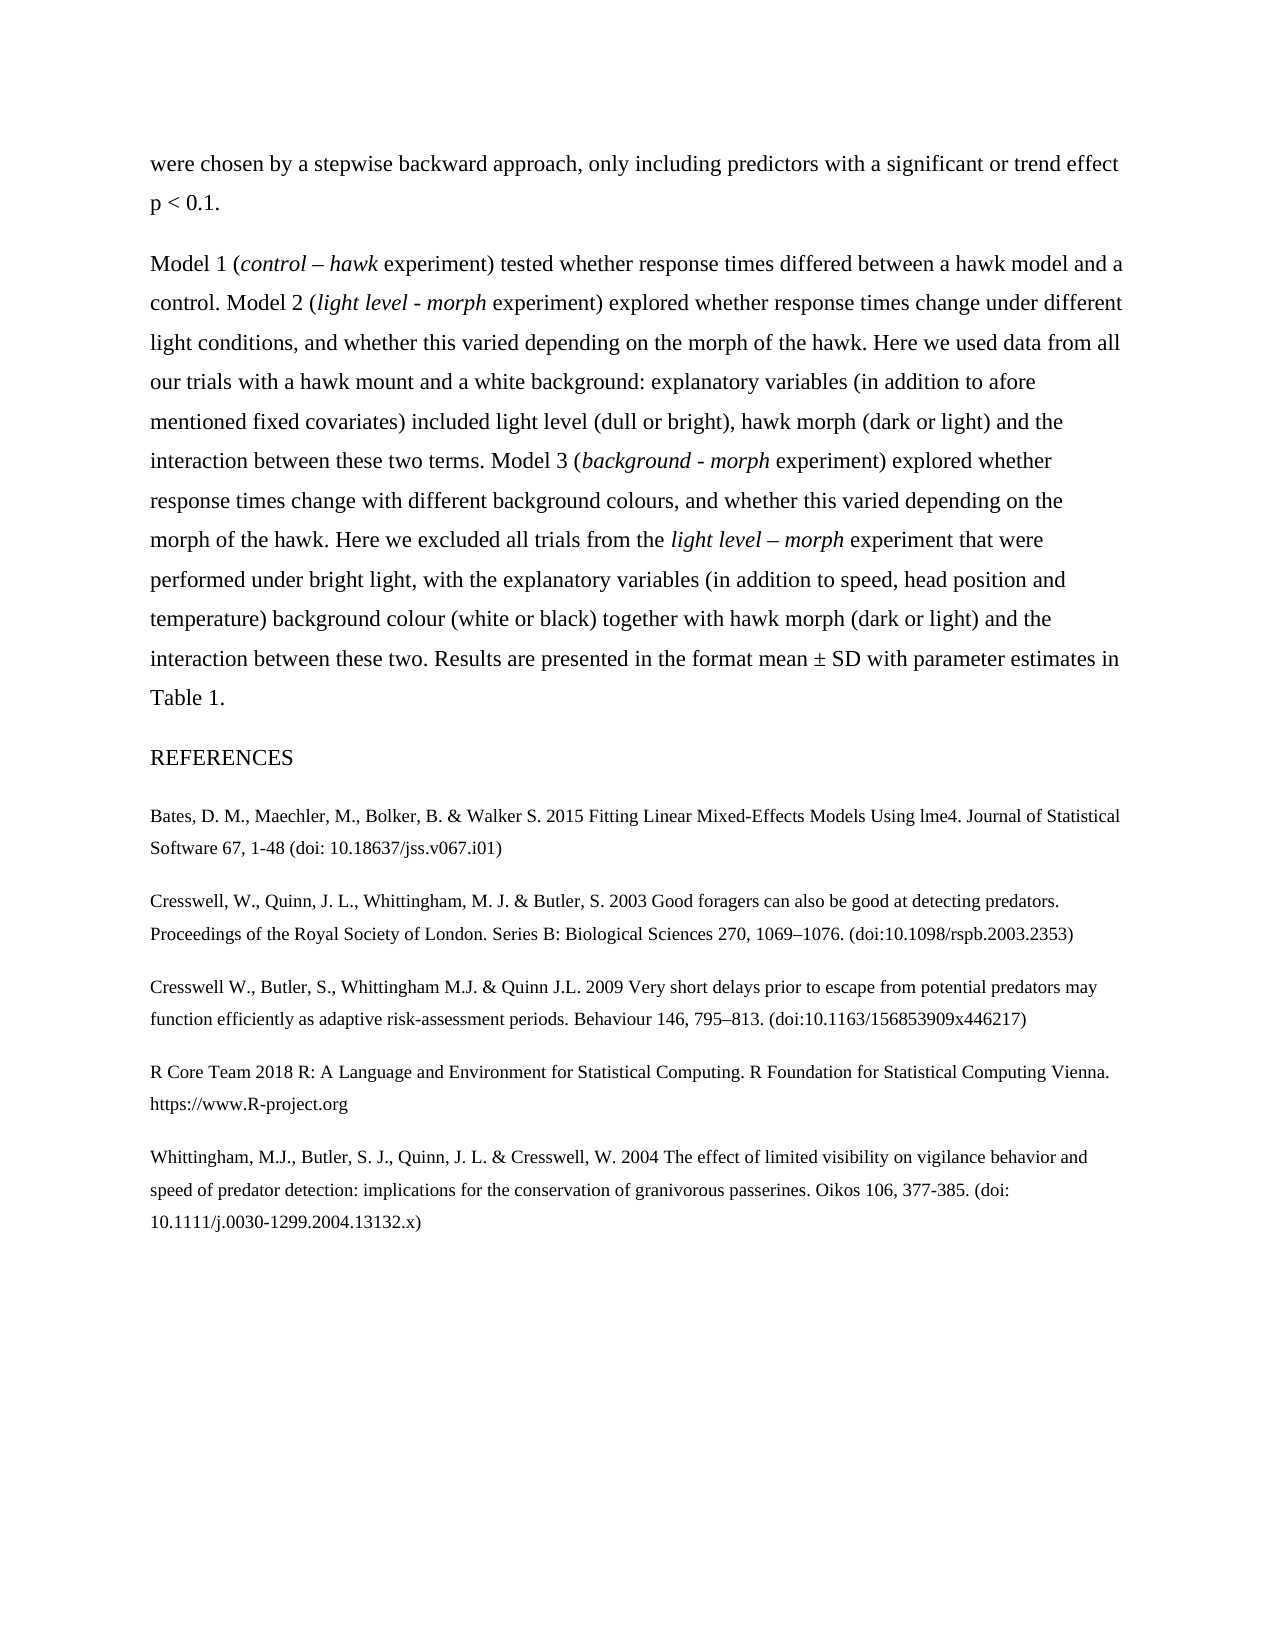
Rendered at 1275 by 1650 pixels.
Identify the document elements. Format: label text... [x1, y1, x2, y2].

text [150, 150, 1125, 216]
text REFERENCES [150, 744, 1125, 771]
text Bates, D. M., Maechler, M., Bolker, B. & Walker S. 2015 Fitting Linear Mixed-Effects Models Using lme4. Journal of Statistical Software 67, 1-48 (doi: 10.18637/jss.v067.i01) [150, 805, 1125, 858]
text Model 1 (control – hawk experiment) tested whether response times differed between a hawk model and a control. Model 2 (light level - morph experiment) explored whether response times change under different light conditions, and whether this varied depending on the morph of the hawk. Here we used data from all our trials with a hawk mount and a white background: explanatory variables (in addition to afore mentioned fixed covariates) included light level (dull or bright), hawk morph (dark or light) and the interaction between these two terms. Model 3 (background - morph experiment) explored whether response times change with different background colours, and whether this varied depending on the morph of the hawk. Here we excluded all trials from the light level – morph experiment that were performed under bright light, with the explanatory variables (in addition to speed, head position and temperature) background colour (white or black) together with hawk morph (dark or light) and the interaction between these two. Results are presented in the format mean ± SD with parameter estimates in Table 1. [150, 250, 1125, 710]
text R Core Team 2018 R: A Language and Environment for Statistical Computing. R Foundation for Statistical Computing Vienna. https://www.R-project.org [150, 1061, 1125, 1115]
text Cresswell W., Butler, S., Whittingham M.J. & Quinn J.L. 2009 Very short delays prior to escape from potential predators may function efficiently as adaptive risk-assessment periods. Behaviour 146, 795–813. (doi:10.1163/156853909x446217) [150, 976, 1125, 1029]
text Cresswell, W., Quinn, J. L., Whittingham, M. J. & Butler, S. 2003 Good foragers can also be good at detecting predators. Proceedings of the Royal Society of London. Series B: Biological Sciences 270, 1069–1076. (doi:10.1098/rspb.2003.2353) [150, 890, 1125, 944]
text Whittingham, M.J., Butler, S. J., Quinn, J. L. & Cresswell, W. 2004 The effect of limited visibility on vigilance behavior and speed of predator detection: implications for the conservation of granivorous passerines. Oikos 106, 377-385. (doi: 10.1111/j.0030-1299.2004.13132.x) [150, 1146, 1125, 1232]
